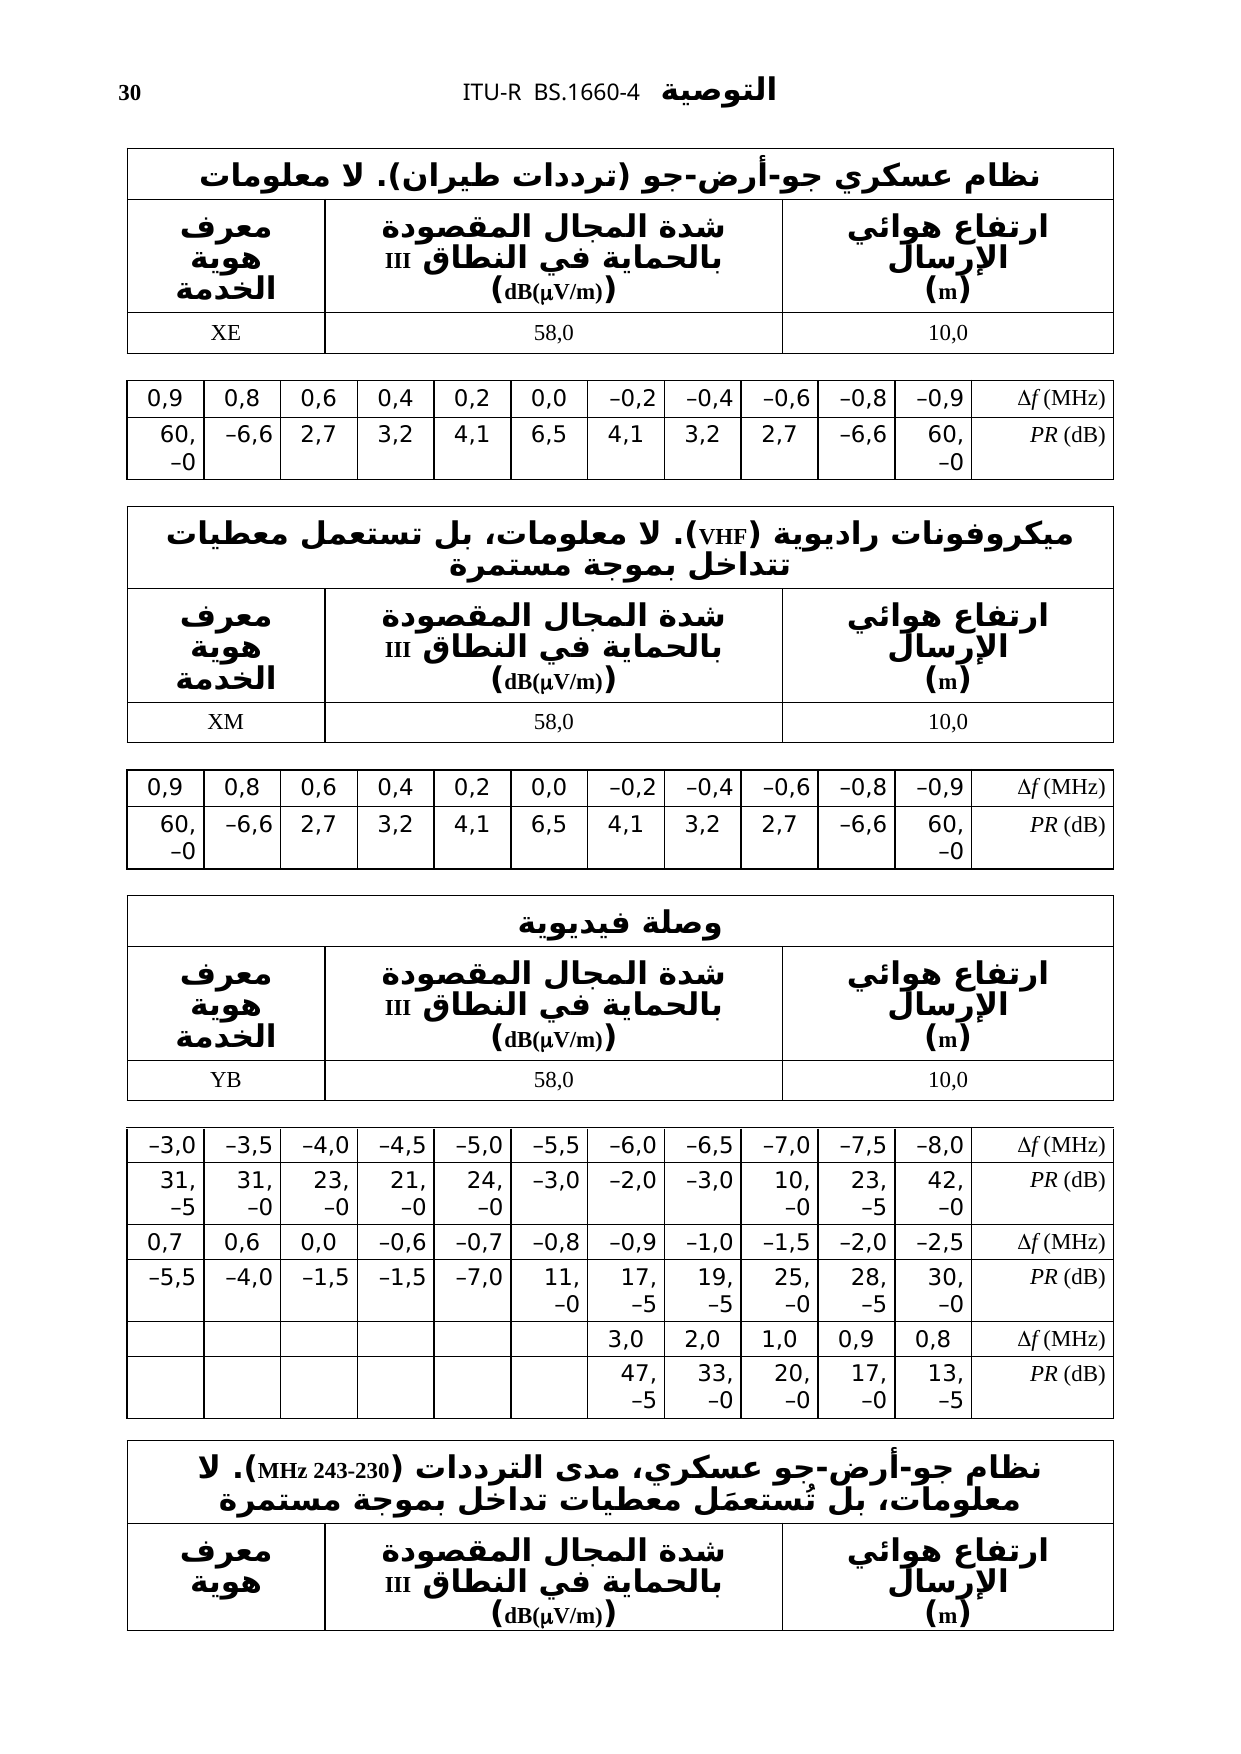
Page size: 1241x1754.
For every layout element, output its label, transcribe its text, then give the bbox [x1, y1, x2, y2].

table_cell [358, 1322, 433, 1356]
table_header 0,9– [896, 381, 971, 417]
table_cell 42,0– [896, 1163, 971, 1224]
table_cell 3,2 [358, 807, 433, 868]
table_header 0,9 [128, 381, 203, 417]
table_cell 3,2 [665, 807, 740, 868]
table_cell 4,0– [205, 1260, 280, 1321]
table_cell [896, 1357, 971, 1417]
table_header 0,0 [512, 771, 587, 806]
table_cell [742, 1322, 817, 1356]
table_header 5,5– [512, 1128, 587, 1162]
table_cell 0,9 [819, 1322, 894, 1356]
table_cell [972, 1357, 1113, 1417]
table_cell 6,6– [819, 807, 894, 868]
table_header 0,9 [128, 771, 203, 806]
table_cell 58,0 [326, 703, 782, 742]
table_cell 10,0 [783, 313, 1113, 353]
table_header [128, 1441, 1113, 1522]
table_cell 23,0– [281, 1163, 357, 1224]
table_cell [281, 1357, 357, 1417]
table_cell 58,0 [326, 313, 782, 353]
table_header 0,8– [819, 381, 894, 417]
table_cell شدة المجال المقصودة بالحماية في النطاق III (dB(V/m)) [326, 200, 782, 312]
table_cell PR (dB) [972, 1260, 1113, 1321]
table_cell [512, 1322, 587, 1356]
table_cell 6,6– [205, 807, 280, 868]
table_header 0,8– [819, 771, 894, 806]
table_cell 3,0– [665, 1163, 740, 1224]
table_header 0,0 [512, 381, 587, 417]
table_cell 4,1 [588, 807, 664, 868]
table_header 0,4– [665, 381, 740, 417]
table_cell 5,5– [128, 1260, 203, 1321]
table_cell ارتفاع هوائي الإرسال (m) [783, 589, 1113, 702]
table_cell 0,6– [358, 1225, 433, 1259]
table_header 0,9– [896, 771, 971, 806]
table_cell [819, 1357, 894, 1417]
table_cell معرف هوية الخدمة [128, 589, 324, 702]
table_header 8,0– [896, 1128, 971, 1162]
table_header 6,0– [588, 1128, 664, 1162]
table_cell 10,0 [783, 703, 1113, 742]
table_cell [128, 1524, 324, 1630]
table_cell 3,2 [665, 418, 740, 478]
table_cell 25,0– [742, 1260, 817, 1321]
table_header 0,6– [742, 381, 817, 417]
table_cell 1,0– [665, 1225, 740, 1259]
table_cell XE [128, 313, 324, 353]
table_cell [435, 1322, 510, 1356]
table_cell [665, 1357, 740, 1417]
table_cell 28,5– [819, 1260, 894, 1321]
table_cell 10,0 [783, 1061, 1113, 1100]
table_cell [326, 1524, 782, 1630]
table_header 0,2– [588, 771, 664, 806]
table_cell 1,5– [742, 1225, 817, 1259]
table_cell 2,5– [896, 1225, 971, 1259]
table_cell 58,0 [326, 1061, 782, 1100]
table_header 0,2 [435, 381, 510, 417]
table_header 0,2 [435, 771, 510, 806]
table_header 0,4 [358, 771, 433, 806]
table_cell 2,7 [281, 807, 357, 868]
table_cell PR (dB) [972, 1163, 1113, 1224]
table_cell 0,7 [128, 1225, 203, 1259]
table_cell 2,7 [742, 807, 817, 868]
table_cell 11,0– [512, 1260, 587, 1321]
table_cell 4,1 [435, 418, 510, 478]
table_header 7,5– [819, 1128, 895, 1162]
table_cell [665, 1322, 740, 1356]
table_cell ارتفاع هوائي الإرسال (m) [783, 200, 1113, 312]
table_cell 0,9– [588, 1225, 664, 1259]
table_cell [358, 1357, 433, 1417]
table_header 0,6 [281, 381, 357, 417]
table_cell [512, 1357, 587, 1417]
table_cell 10,0– [742, 1163, 817, 1224]
table_cell 24,0– [435, 1163, 510, 1224]
table_header 6,5– [665, 1128, 741, 1162]
table_header 0,4 [358, 381, 433, 417]
table_cell 31,0– [205, 1163, 280, 1224]
table_cell XM [128, 703, 324, 742]
table_cell YB [128, 1061, 324, 1100]
table_cell 0,6 [205, 1225, 280, 1259]
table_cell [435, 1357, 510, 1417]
table_cell 21,0– [358, 1163, 433, 1224]
table_cell 4,1 [588, 418, 664, 478]
table_cell 60,0– [128, 418, 203, 478]
table_cell f (MHz) [972, 1322, 1113, 1356]
table_header 4,5– [358, 1128, 434, 1162]
table_header 4,0– [281, 1128, 357, 1162]
table_header 0,8 [205, 381, 280, 417]
table_cell PR (dB) [972, 807, 1113, 868]
table_header f (MHz) [972, 381, 1113, 417]
table_cell معرف هوية الخدمة [128, 947, 324, 1059]
table_cell 1,5– [281, 1260, 357, 1321]
table_cell 60,0– [128, 807, 203, 868]
table_header 7,0– [742, 1128, 818, 1162]
table_cell 60,0– [896, 418, 971, 478]
table_header f (MHz) [972, 1128, 1113, 1162]
table_cell شدة المجال المقصودة بالحماية في النطاق III (dB(V/m)) [326, 589, 782, 702]
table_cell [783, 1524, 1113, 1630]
table_cell PR (dB) [972, 418, 1113, 478]
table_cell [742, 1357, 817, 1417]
table_cell 17,5– [588, 1260, 664, 1321]
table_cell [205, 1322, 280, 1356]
table_cell 31,5– [128, 1163, 203, 1224]
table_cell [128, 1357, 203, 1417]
table_header 0,6 [281, 771, 357, 806]
table_cell 3,2 [358, 418, 433, 478]
table_cell 2,7 [742, 418, 817, 478]
table_cell 0,8– [512, 1225, 587, 1259]
table_cell 2,7 [281, 418, 357, 478]
table_cell 6,6– [205, 418, 280, 478]
table_header ميكروفونات راديوية (VHF). لا معلومات، بل تستعمل معطيات تتداخل بموجة مستمرة [128, 507, 1113, 588]
table_header 5,0– [435, 1128, 511, 1162]
table_cell 60,0– [896, 807, 971, 868]
table_cell شدة المجال المقصودة بالحماية في النطاق III (dB(V/m)) [326, 947, 782, 1059]
table_cell 0,8 [896, 1322, 971, 1356]
table_cell 6,6– [819, 418, 894, 478]
table_cell 6,5 [512, 418, 587, 478]
table_cell 0,0 [281, 1225, 357, 1259]
table_header 0,8 [205, 771, 280, 806]
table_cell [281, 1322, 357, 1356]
table_cell 4,1 [435, 807, 510, 868]
table_cell f (MHz) [972, 1225, 1113, 1259]
table_cell معرف هوية الخدمة [128, 200, 324, 312]
table_cell ارتفاع هوائي الإرسال (m) [783, 947, 1113, 1059]
table_cell 0,7– [435, 1225, 510, 1259]
table_header 3,5– [205, 1128, 280, 1162]
table_header 0,6– [742, 771, 817, 806]
table_cell 19,5– [665, 1260, 740, 1321]
table_cell 2,0– [588, 1163, 664, 1224]
table_cell 23,5– [819, 1163, 894, 1224]
table_header وصلة فيديوية [128, 896, 1113, 946]
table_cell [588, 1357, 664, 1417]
table_cell 30,0– [896, 1260, 971, 1321]
table_header 0,2– [588, 381, 664, 417]
table_header 0,4– [665, 771, 740, 806]
table_header f (MHz) [972, 771, 1113, 806]
table_header 3,0– [128, 1128, 204, 1162]
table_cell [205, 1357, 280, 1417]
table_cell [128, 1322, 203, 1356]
table_cell 3,0– [512, 1163, 587, 1224]
table_cell 7,0– [435, 1260, 510, 1321]
table_cell 6,5 [512, 807, 587, 868]
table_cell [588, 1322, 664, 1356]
table_cell 1,5– [358, 1260, 433, 1321]
table_cell 2,0– [819, 1225, 894, 1259]
table_header نظام عسكري جو-أرض-جو (ترددات طيران). لا معلومات [128, 149, 1113, 199]
